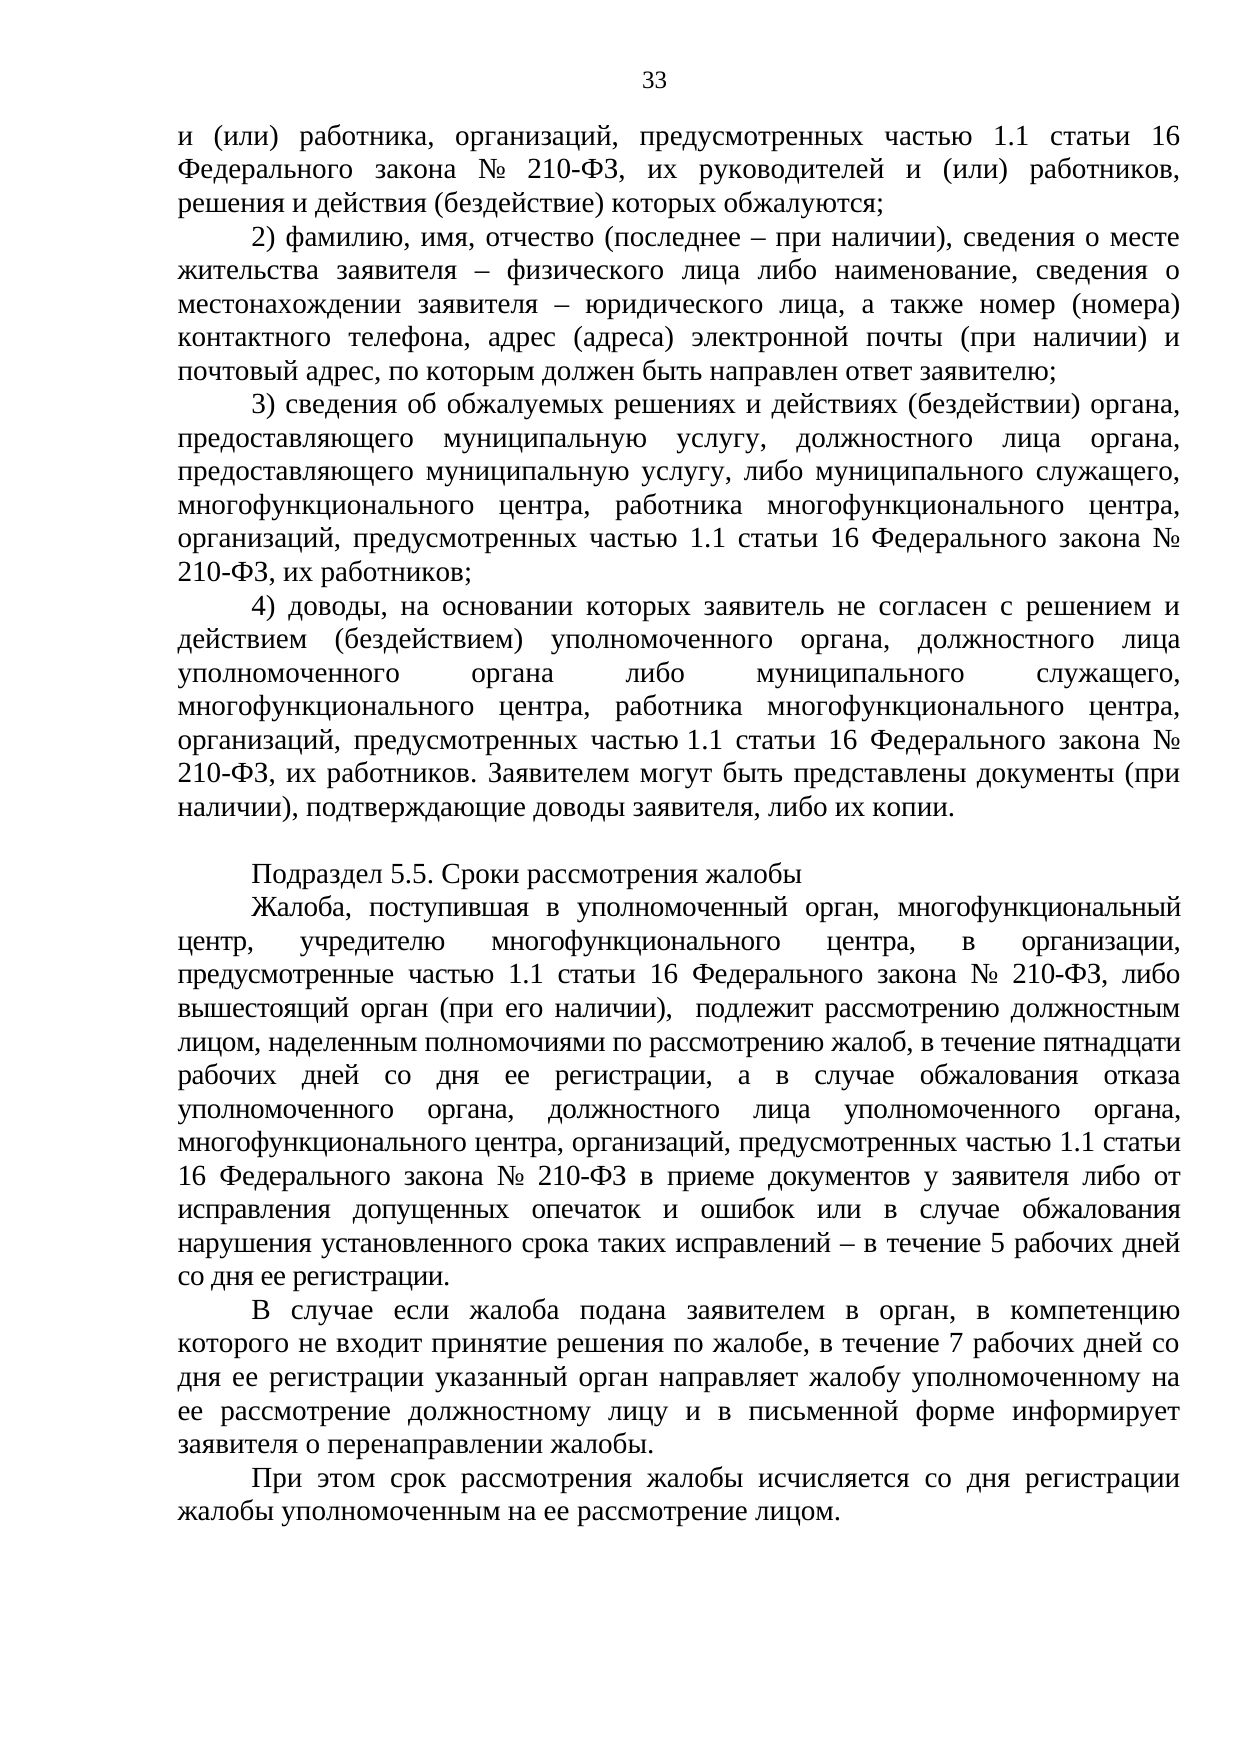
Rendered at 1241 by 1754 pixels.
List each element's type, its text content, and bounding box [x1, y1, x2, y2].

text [177, 118, 1181, 219]
text 4) доводы, на основании которых заявитель не согласен с решением и действием (бездействием) уполномоченного органа, должностного лица уполномоченного органа либо муниципального служащего, многофункционального центра, работника многофункционального центра, организаций, предусмотренных частью 1.1 статьи 16 Федерального закона № 210-ФЗ, их работников. Заявителем могут быть представлены документы (при наличии), подтверждающие доводы заявителя, либо их копии. [177, 588, 1181, 822]
text Подраздел 5.5. Сроки рассмотрения жалобы [177, 856, 1181, 889]
text Жалоба, поступившая в уполномоченный орган, многофункциональный центр, учредителю многофункционального центра, в организации, предусмотренные частью 1.1 статьи 16 Федерального закона № 210-ФЗ, либо вышестоящий орган (при его наличии), подлежит рассмотрению должностным лицом, наделенным полномочиями по рассмотрению жалоб, в течение пятнадцати рабочих дней со дня ее регистрации, а в случае обжалования отказа уполномоченного органа, должностного лица уполномоченного органа, многофункционального центра, организаций, предусмотренных частью 1.1 статьи 16 Федерального закона № 210-ФЗ в приеме документов у заявителя либо от исправления допущенных опечаток и ошибок или в случае обжалования нарушения установленного срока таких исправлений – в течение 5 рабочих дней со дня ее регистрации. [177, 889, 1181, 1292]
text 2) фамилию, имя, отчество (последнее – при наличии), сведения о месте жительства заявителя – физического лица либо наименование, сведения о местонахождении заявителя – юридического лица, а также номер (номера) контактного телефона, адрес (адреса) электронной почты (при наличии) и почтовый адрес, по которым должен быть направлен ответ заявителю; [177, 219, 1181, 386]
text При этом срок рассмотрения жалобы исчисляется со дня регистрации жалобы уполномоченным на ее рассмотрение лицом. [177, 1460, 1181, 1527]
text В случае если жалоба подана заявителем в орган, в компетенцию которого не входит принятие решения по жалобе, в течение 7 рабочих дней со дня ее регистрации указанный орган направляет жалобу уполномоченному на ее рассмотрение должностному лицу и в письменной форме информирует заявителя о перенаправлении жалобы. [177, 1292, 1181, 1460]
text 3) сведения об обжалуемых решениях и действиях (бездействии) органа, предоставляющего муниципальную услугу, должностного лица органа, предоставляющего муниципальную услугу, либо муниципального служащего, многофункционального центра, работника многофункционального центра, организаций, предусмотренных частью 1.1 статьи 16 Федерального закона № 210-ФЗ, их работников; [177, 386, 1181, 588]
